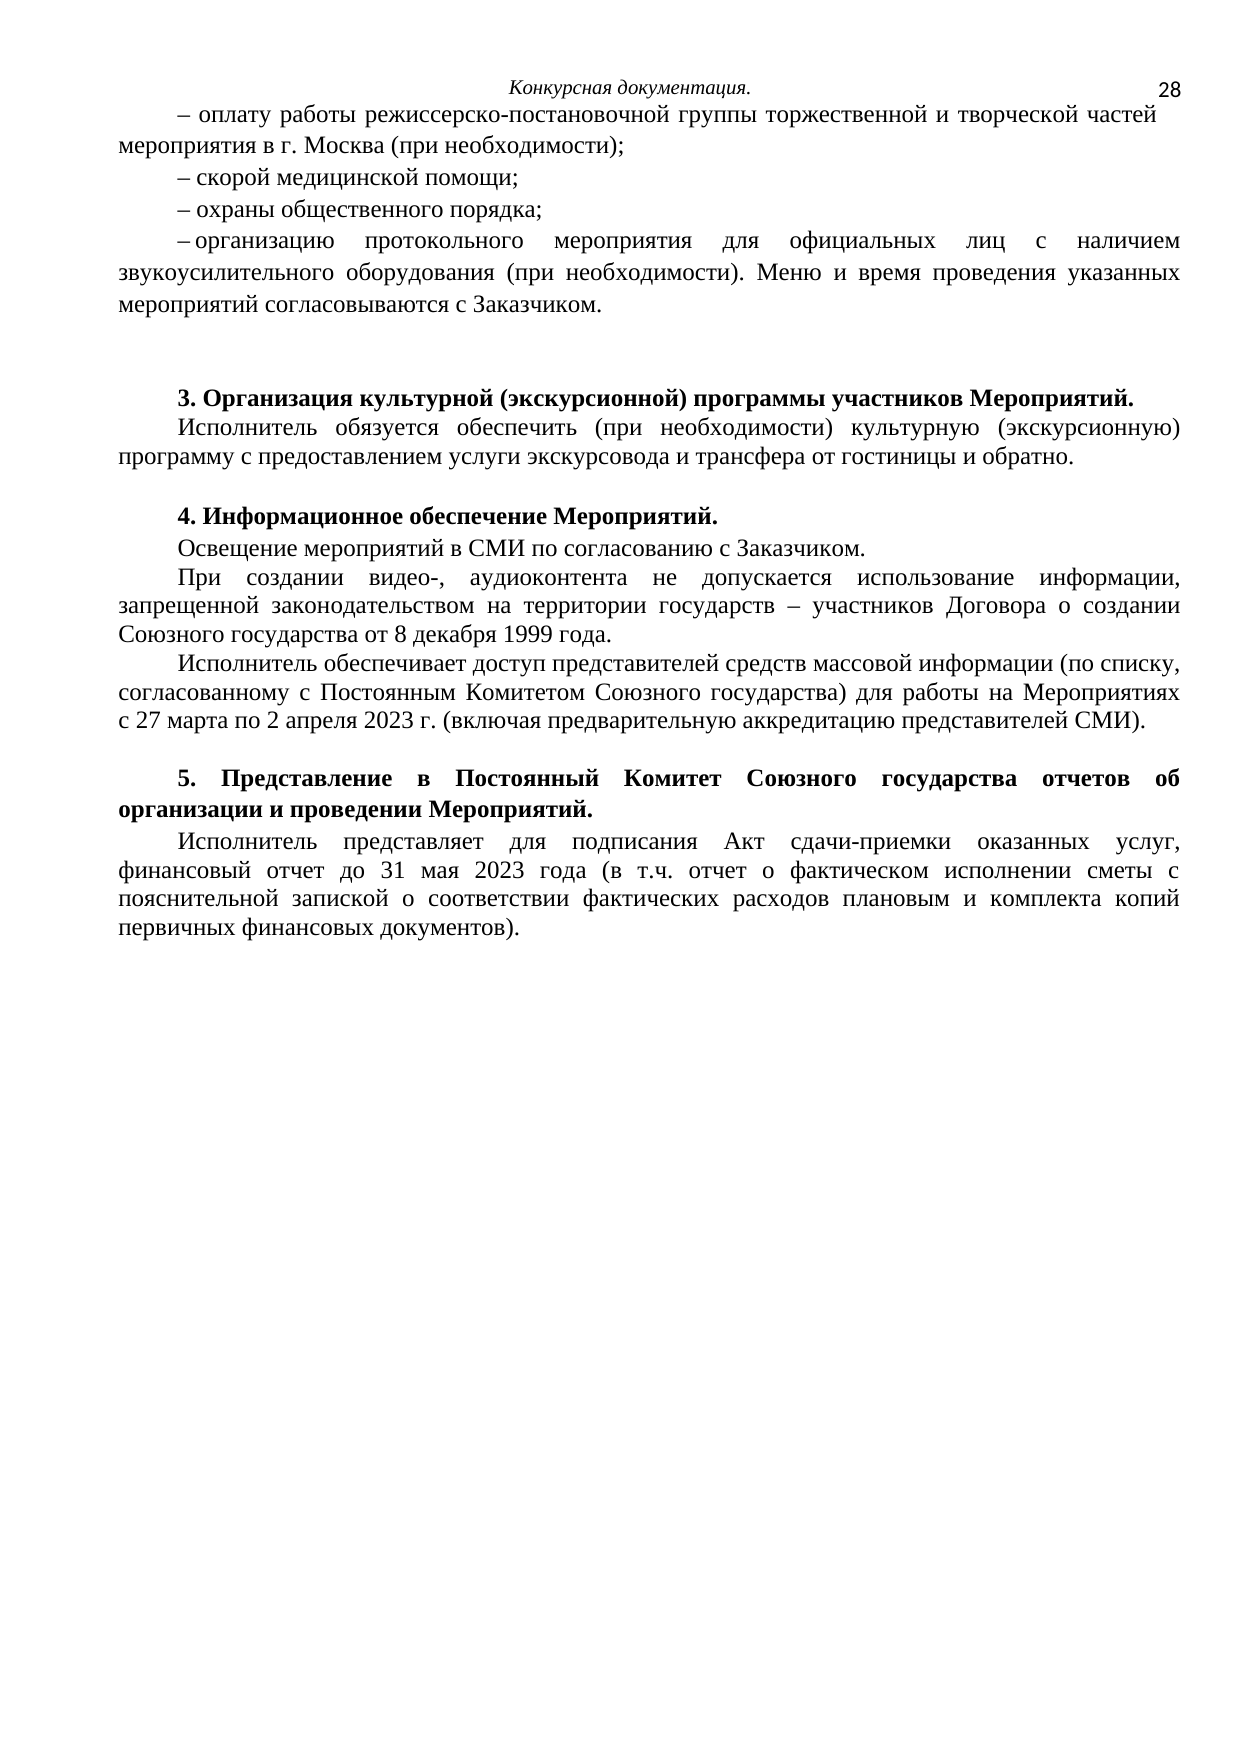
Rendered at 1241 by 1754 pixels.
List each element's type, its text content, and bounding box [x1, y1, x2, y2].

text Исполнитель обязуется обеспечить (при необходимости) культурную (экскурсионную) программу с предоставлением услуги экскурсовода и трансфера от гостиницы и обратно. [118, 412, 1181, 470]
text – скорой медицинской помощи; [118, 162, 1181, 191]
text Исполнитель представляет для подписания Акт сдачи-приемки оказанных услуг, финансовый отчет до 31 мая 2023 года (в т.ч. отчет о фактическом исполнении сметы с пояснительной запиской о соответствии фактических расходов плановым и комплекта копий первичных финансовых документов). [118, 826, 1181, 941]
text – организацию протокольного мероприятия для официальных лиц с наличием звукоусилительного оборудования (при необходимости). Меню и время проведения указанных мероприятий согласовываются с Заказчиком. [118, 225, 1181, 317]
text При создании видео-, аудиоконтента не допускается использование информации, запрещенной законодательством на территории государств – участников Договора о создании Союзного государства от 8 декабря 1999 года. [118, 562, 1181, 648]
text 5. Представление в Постоянный Комитет Союзного государства отчетов об организации и проведении Мероприятий. [118, 763, 1181, 823]
text Освещение мероприятий в СМИ по согласованию с Заказчиком. [118, 533, 1181, 562]
text 4. Информационное обеспечение Мероприятий. [118, 501, 1181, 530]
text – оплату работы режиссерско-постановочной группы торжественной и творческой частей мероприятия в г. Москва (при необходимости); [118, 99, 1181, 159]
text 3. Организация культурной (экскурсионной) программы участников Мероприятий. [118, 383, 1181, 412]
text Исполнитель обеспечивает доступ представителей средств массовой информации (по списку, согласованному с Постоянным Комитетом Союзного государства) для работы на Мероприятиях с 27 марта по 2 апреля 2023 г. (включая предварительную аккредитацию представителей СМИ). [118, 648, 1181, 734]
text – охраны общественного порядка; [118, 194, 1181, 222]
